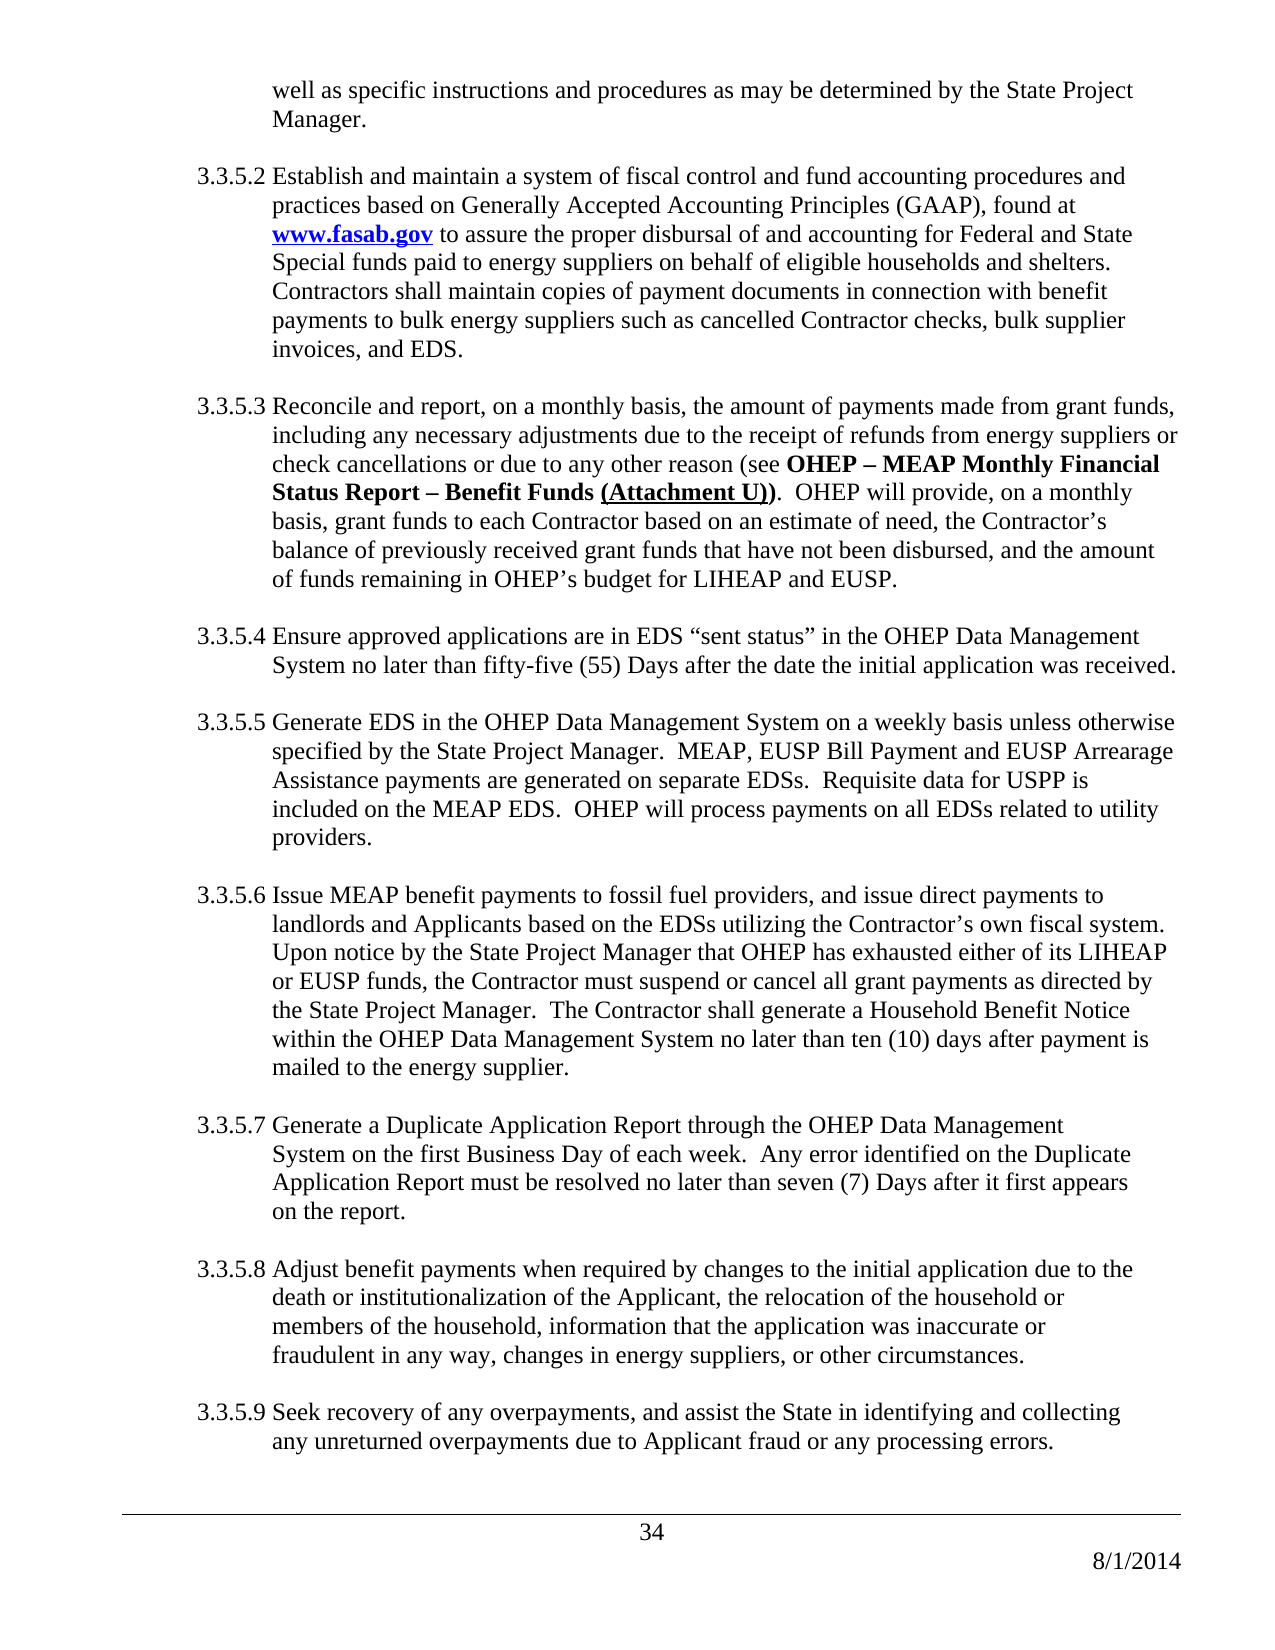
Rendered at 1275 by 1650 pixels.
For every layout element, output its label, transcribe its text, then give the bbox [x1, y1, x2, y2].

text 3.3.5.6 Issue MEAP benefit payments to fossil fuel providers, and issue direct payments to landlords and Applicants based on the EDSs utilizing the Contractor’s own fiscal system. Upon notice by the State Project Manager that OHEP has exhausted either of its LIHEAP or EUSP funds, the Contractor must suspend or cancel all grant payments as directed by the State Project Manager. The Contractor shall generate a Household Benefit Notice within the OHEP Data Management System no later than ten (10) days after payment is mailed to the energy supplier. [197, 880, 1181, 1081]
text 3.3.5.7 Generate a Duplicate Application Report through the OHEP Data Management System on the first Business Day of each week. Any error identified on the Duplicate Application Report must be resolved no later than seven (7) Days after it first appears on the report. [197, 1110, 1136, 1225]
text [197, 75, 1181, 132]
text 3.3.5.5 Generate EDS in the OHEP Data Management System on a weekly basis unless otherwise specified by the State Project Manager. MEAP, EUSP Bill Payment and EUSP Arrearage Assistance payments are generated on separate EDSs. Requisite data for USPP is included on the MEAP EDS. OHEP will process payments on all EDSs related to utility providers. [197, 707, 1181, 851]
text 3.3.5.8 Adjust benefit payments when required by changes to the initial application due to the death or institutionalization of the Applicant, the relocation of the household or members of the household, information that the application was inaccurate or fraudulent in any way, changes in energy suppliers, or other circumstances. [197, 1254, 1136, 1369]
text 3.3.5.2 Establish and maintain a system of fiscal control and fund accounting procedures and practices based on Generally Accepted Accounting Principles (GAAP), found at www.fasab.gov to assure the proper disbursal of and accounting for Federal and State Special funds paid to energy suppliers on behalf of eligible households and shelters. Contractors shall maintain copies of payment documents in connection with benefit payments to bulk energy suppliers such as cancelled Contractor checks, bulk supplier invoices, and EDS. [197, 161, 1181, 362]
text 3.3.5.4 Ensure approved applications are in EDS “sent status” in the OHEP Data Management System no later than fifty-five (55) Days after the date the initial application was received. [197, 621, 1181, 679]
text 3.3.5.3 Reconcile and report, on a monthly basis, the amount of payments made from grant funds, including any necessary adjustments due to the receipt of refunds from energy suppliers or check cancellations or due to any other reason (see OHEP – MEAP Monthly Financial Status Report – Benefit Funds (Attachment U)). OHEP will provide, on a monthly basis, grant funds to each Contractor based on an estimate of need, the Contractor’s balance of previously received grant funds that have not been disbursed, and the amount of funds remaining in OHEP’s budget for LIHEAP and EUSP. [197, 391, 1181, 592]
text 3.3.5.9 Seek recovery of any overpayments, and assist the State in identifying and collecting any unreturned overpayments due to Applicant fraud or any processing errors. [197, 1397, 1136, 1455]
